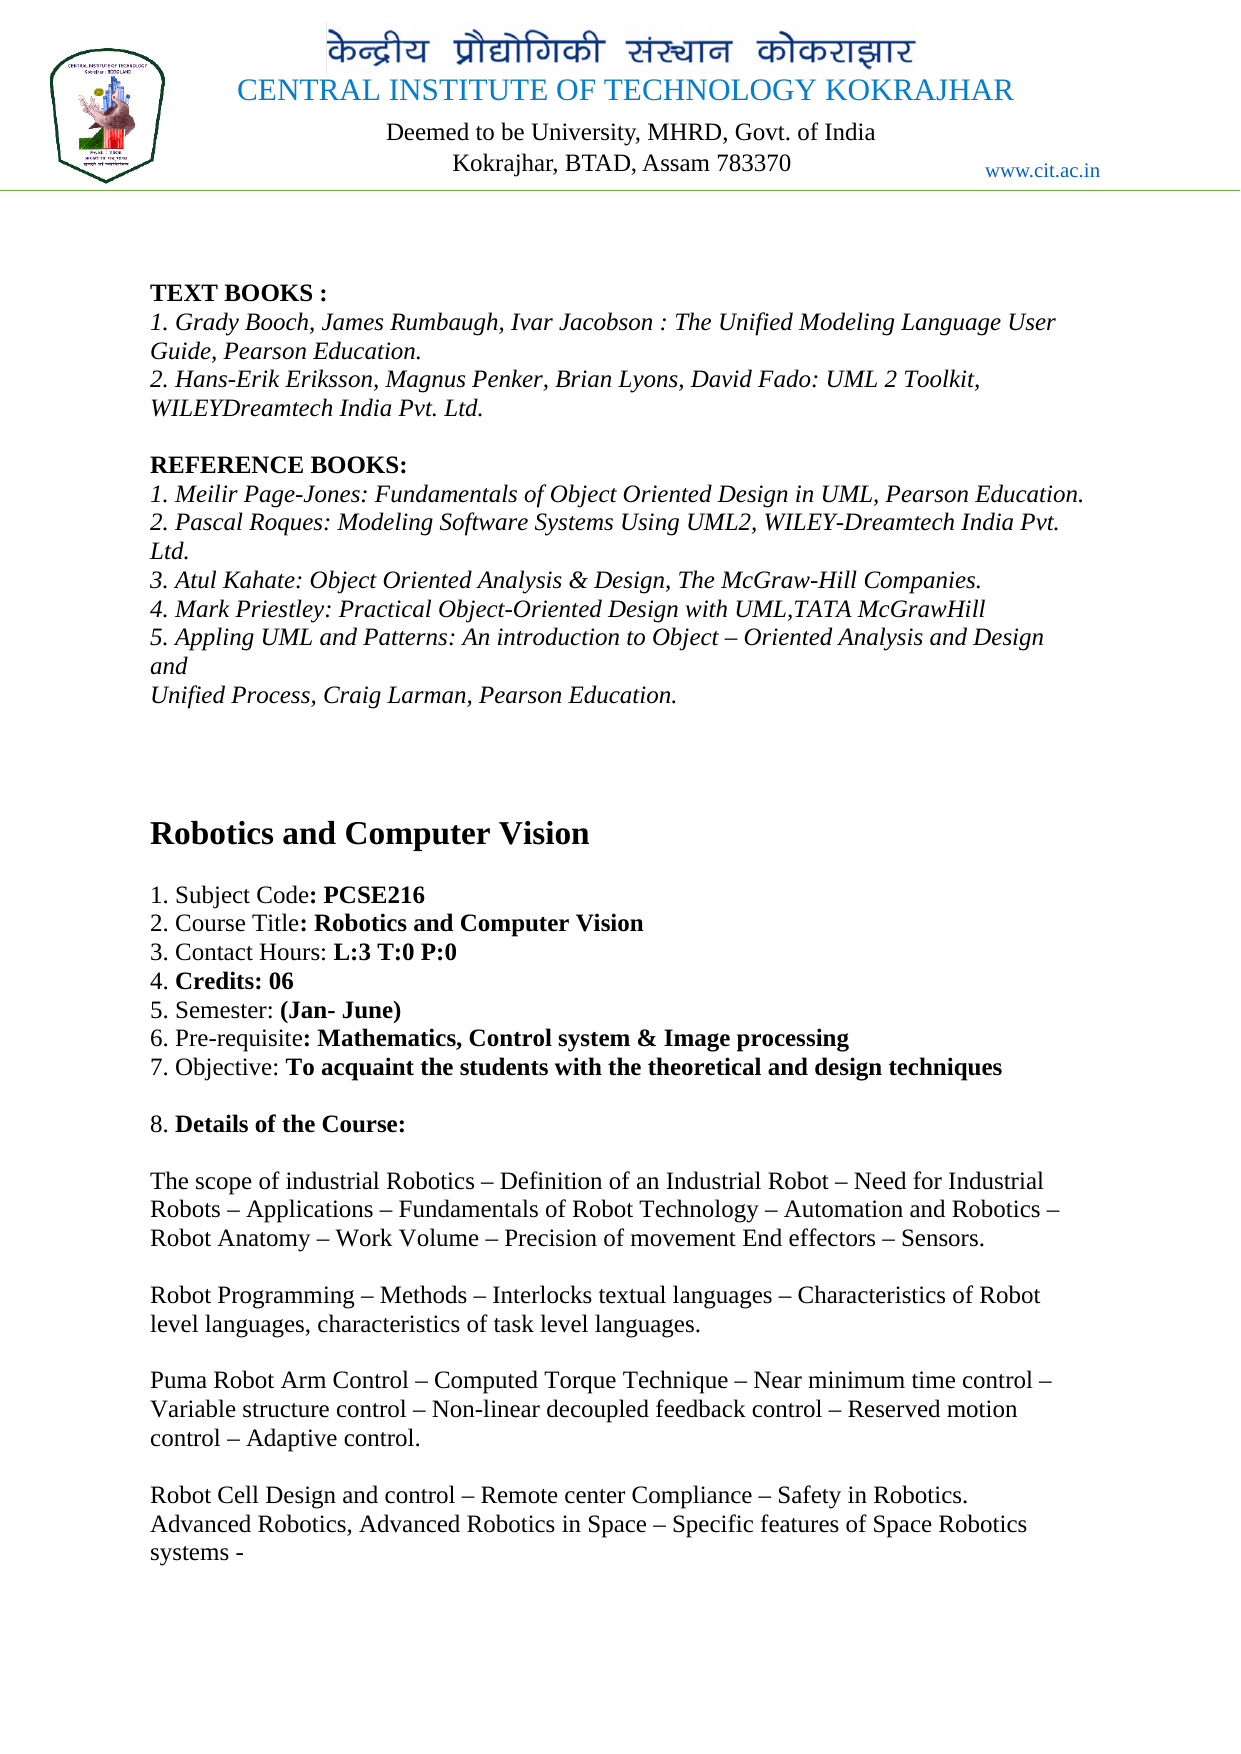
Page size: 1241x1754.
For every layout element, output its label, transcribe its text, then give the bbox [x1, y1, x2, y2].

text 1. Subject Code: PCSE216 2. Course Title: Robotics and Computer Vision 3. Contact Hours: L:3 T:0 P:0 4. Credits: 06 5. Semester: (Jan- June) 6. Pre-requisite: Mathematics, Control system & Image processing 7. Objective: To acquaint the students with the theoretical and design techniques [150, 880, 1090, 1109]
text 8. Details of the Course: [150, 1109, 1090, 1166]
text The scope of industrial Robotics – Definition of an Industrial Robot – Need for Industrial Robots – Applications – Fundamentals of Robot Technology – Automation and Robotics – Robot Anatomy – Work Volume – Precision of movement End effectors – Sensors. [150, 1166, 1090, 1280]
text TEXT BOOKS : 1. Grady Booch, James Rumbaugh, Ivar Jacobson : The Unified Modeling Language User Guide, Pearson Education. 2. Hans-Erik Eriksson, Magnus Penker, Brian Lyons, David Fado: UML 2 Toolkit, WILEYDreamtech India Pvt. Ltd. [150, 278, 1090, 450]
text Robotics and Computer Vision [150, 813, 1090, 880]
text Robot Cell Design and control – Remote center Compliance – Safety in Robotics. Advanced Robotics, Advanced Robotics in Space – Specific features of Space Robotics systems - [150, 1480, 1090, 1594]
text Robot Programming – Methods – Interlocks textual languages – Characteristics of Robot level languages, characteristics of task level languages. [150, 1280, 1090, 1366]
text Puma Robot Arm Control – Computed Torque Technique – Near minimum time control – Variable structure control – Non-linear decoupled feedback control – Reserved motion control – Adaptive control. [150, 1366, 1090, 1480]
picture [326, 20, 918, 74]
text REFERENCE BOOKS: 1. Meilir Page-Jones: Fundamentals of Object Oriented Design in UML, Pearson Education. 2. Pascal Roques: Modeling Software Systems Using UML2, WILEY-Dreamtech India Pvt. Ltd. 3. Atul Kahate: Object Oriented Analysis & Design, The McGraw-Hill Companies. 4. Mark Priestley: Practical Object-Oriented Design with UML,TATA McGrawHill 5. Appling UML and Patterns: An introduction to Object – Oriented Analysis and Design and Unified Process, Craig Larman, Pearson Education. [150, 450, 1090, 737]
picture [26, 25, 193, 189]
